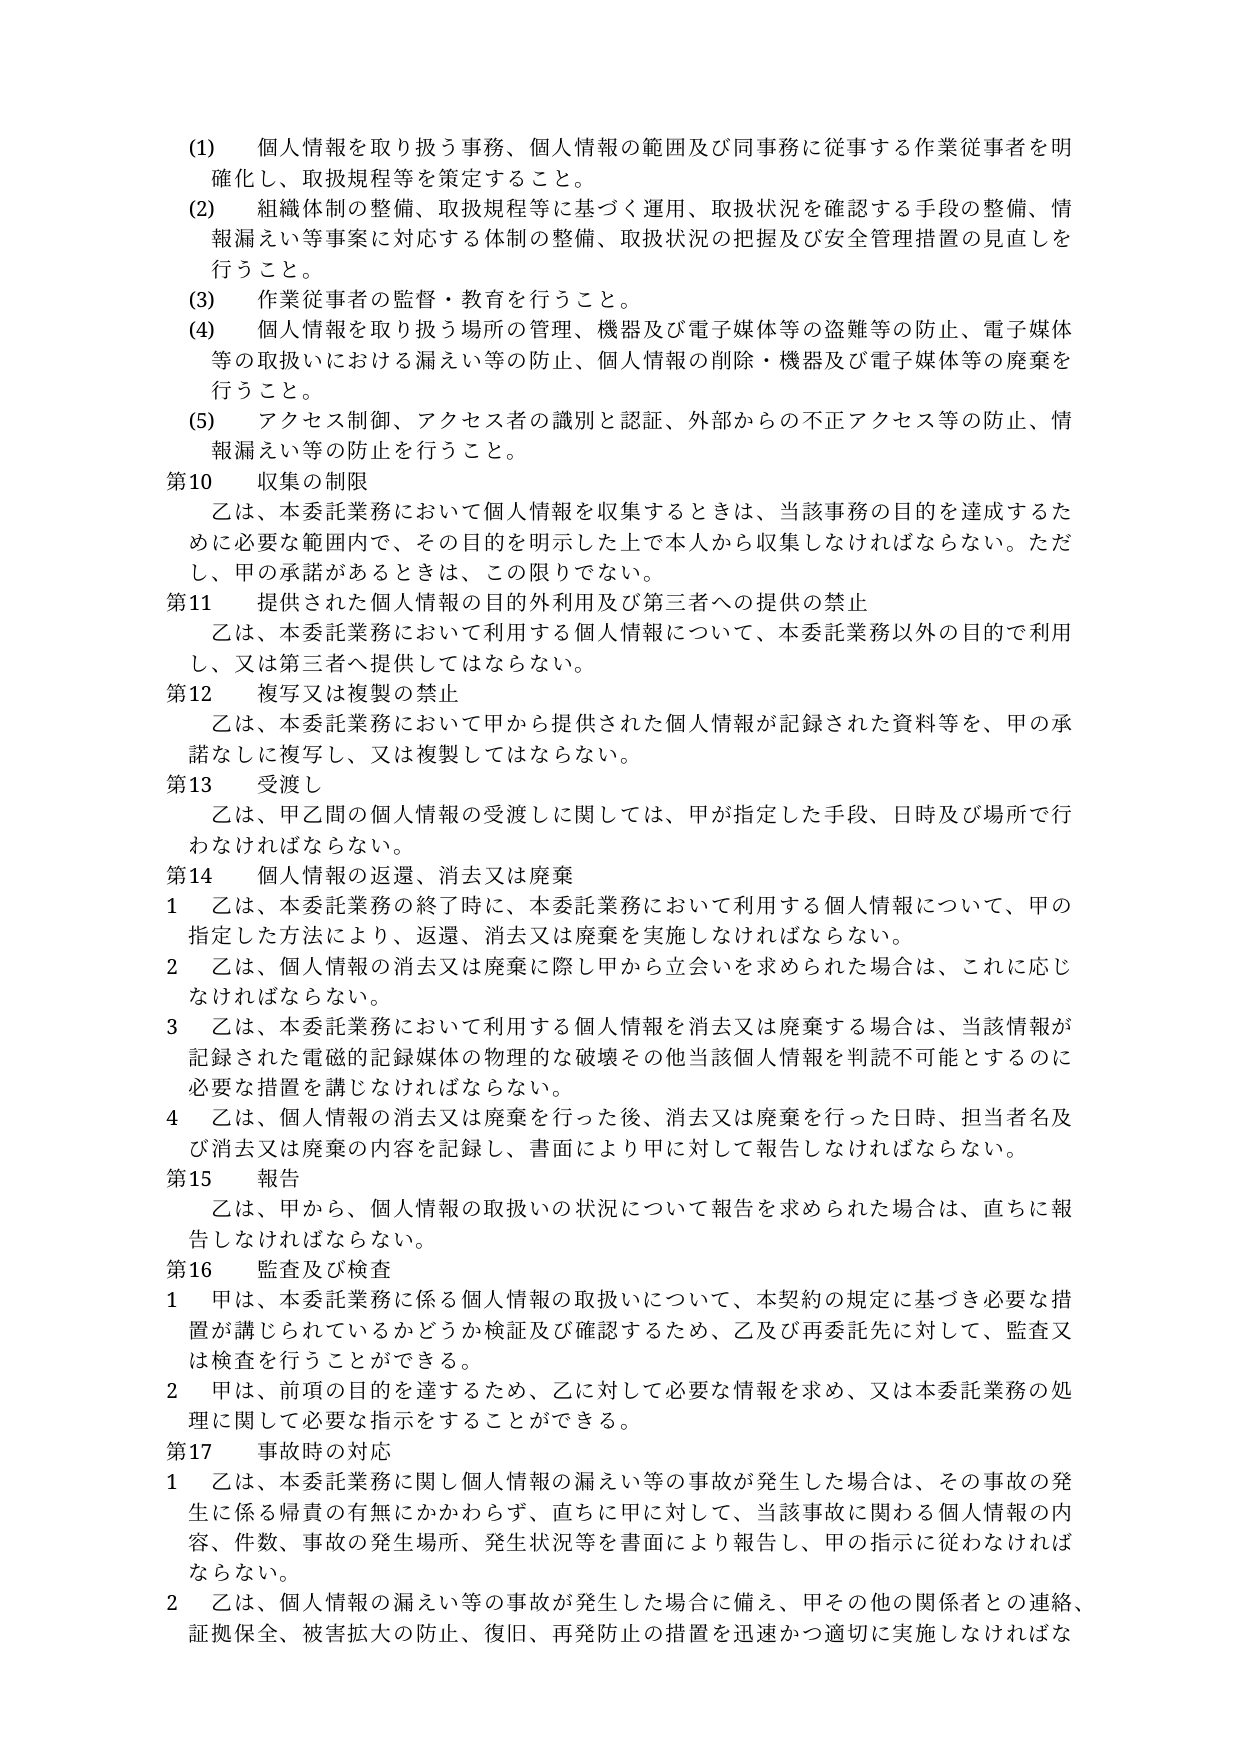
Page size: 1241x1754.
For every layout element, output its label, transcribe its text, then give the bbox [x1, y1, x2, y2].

text 乙は、本委託業務において利用する個人情報について、本委託業務以外の目的で利用し、又は第三者へ提供してはならない。 [189, 617, 1074, 677]
text 乙は、甲から、個人情報の取扱いの状況について報告を求められた場合は、直ちに報告しなければならない。 [189, 1193, 1074, 1253]
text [166, 1587, 1074, 1647]
text 第14 個人情報の返還、消去又は廃棄 [166, 859, 1074, 889]
text (5) アクセス制御、アクセス者の識別と認証、外部からの不正アクセス等の防止、情報漏えい等の防止を行うこと。 [189, 404, 1074, 465]
text 乙は、本委託業務において個人情報を収集するときは、当該事務の目的を達成するために必要な範囲内で、その目的を明示した上で本人から収集しなければならない。ただし、甲の承諾があるときは、この限りでない。 [189, 495, 1074, 586]
text 第13 受渡し [166, 768, 1074, 798]
text 2 乙は、個人情報の消去又は廃棄に際し甲から立会いを求められた場合は、これに応じなければならない。 [166, 950, 1074, 1011]
text (3) 作業従事者の監督・教育を行うこと。 [189, 283, 1074, 313]
text 1 甲は、本委託業務に係る個人情報の取扱いについて、本契約の規定に基づき必要な措置が講じられているかどうか検証及び確認するため、乙及び再委託先に対して、監査又は検査を行うことができる。 [166, 1283, 1074, 1374]
text 第15 報告 [166, 1162, 1074, 1193]
text 3 乙は、本委託業務において利用する個人情報を消去又は廃棄する場合は、当該情報が記録された電磁的記録媒体の物理的な破壊その他当該個人情報を判読不可能とするのに必要な措置を講じなければならない。 [166, 1011, 1074, 1102]
text 乙は、本委託業務において甲から提供された個人情報が記録された資料等を、甲の承諾なしに複写し、又は複製してはならない。 [189, 708, 1074, 768]
text 第12 複写又は複製の禁止 [166, 677, 1074, 708]
text 第16 監査及び検査 [166, 1253, 1074, 1283]
text 乙は、甲乙間の個人情報の受渡しに関しては、甲が指定した手段、日時及び場所で行わなければならない。 [189, 798, 1074, 859]
text (1) 個人情報を取り扱う事務、個人情報の範囲及び同事務に従事する作業従事者を明確化し、取扱規程等を策定すること。 [189, 132, 1074, 192]
text 第17 事故時の対応 [166, 1435, 1074, 1465]
text 2 甲は、前項の目的を達するため、乙に対して必要な情報を求め、又は本委託業務の処理に関して必要な指示をすることができる。 [166, 1374, 1074, 1435]
text 4 乙は、個人情報の消去又は廃棄を行った後、消去又は廃棄を行った日時、担当者名及び消去又は廃棄の内容を記録し、書面により甲に対して報告しなければならない。 [166, 1102, 1074, 1162]
text 1 乙は、本委託業務に関し個人情報の漏えい等の事故が発生した場合は、その事故の発生に係る帰責の有無にかかわらず、直ちに甲に対して、当該事故に関わる個人情報の内容、件数、事故の発生場所、発生状況等を書面により報告し、甲の指示に従わなければならない。 [166, 1465, 1074, 1587]
text (4) 個人情報を取り扱う場所の管理、機器及び電子媒体等の盗難等の防止、電子媒体等の取扱いにおける漏えい等の防止、個人情報の削除・機器及び電子媒体等の廃棄を行うこと。 [189, 313, 1074, 404]
text 第11 提供された個人情報の目的外利用及び第三者への提供の禁止 [166, 586, 1074, 617]
text (2) 組織体制の整備、取扱規程等に基づく運用、取扱状況を確認する手段の整備、情報漏えい等事案に対応する体制の整備、取扱状況の把握及び安全管理措置の見直しを行うこと。 [189, 192, 1074, 283]
text 第10 収集の制限 [166, 465, 1074, 495]
text 1 乙は、本委託業務の終了時に、本委託業務において利用する個人情報について、甲の指定した方法により、返還、消去又は廃棄を実施しなければならない。 [166, 889, 1074, 950]
